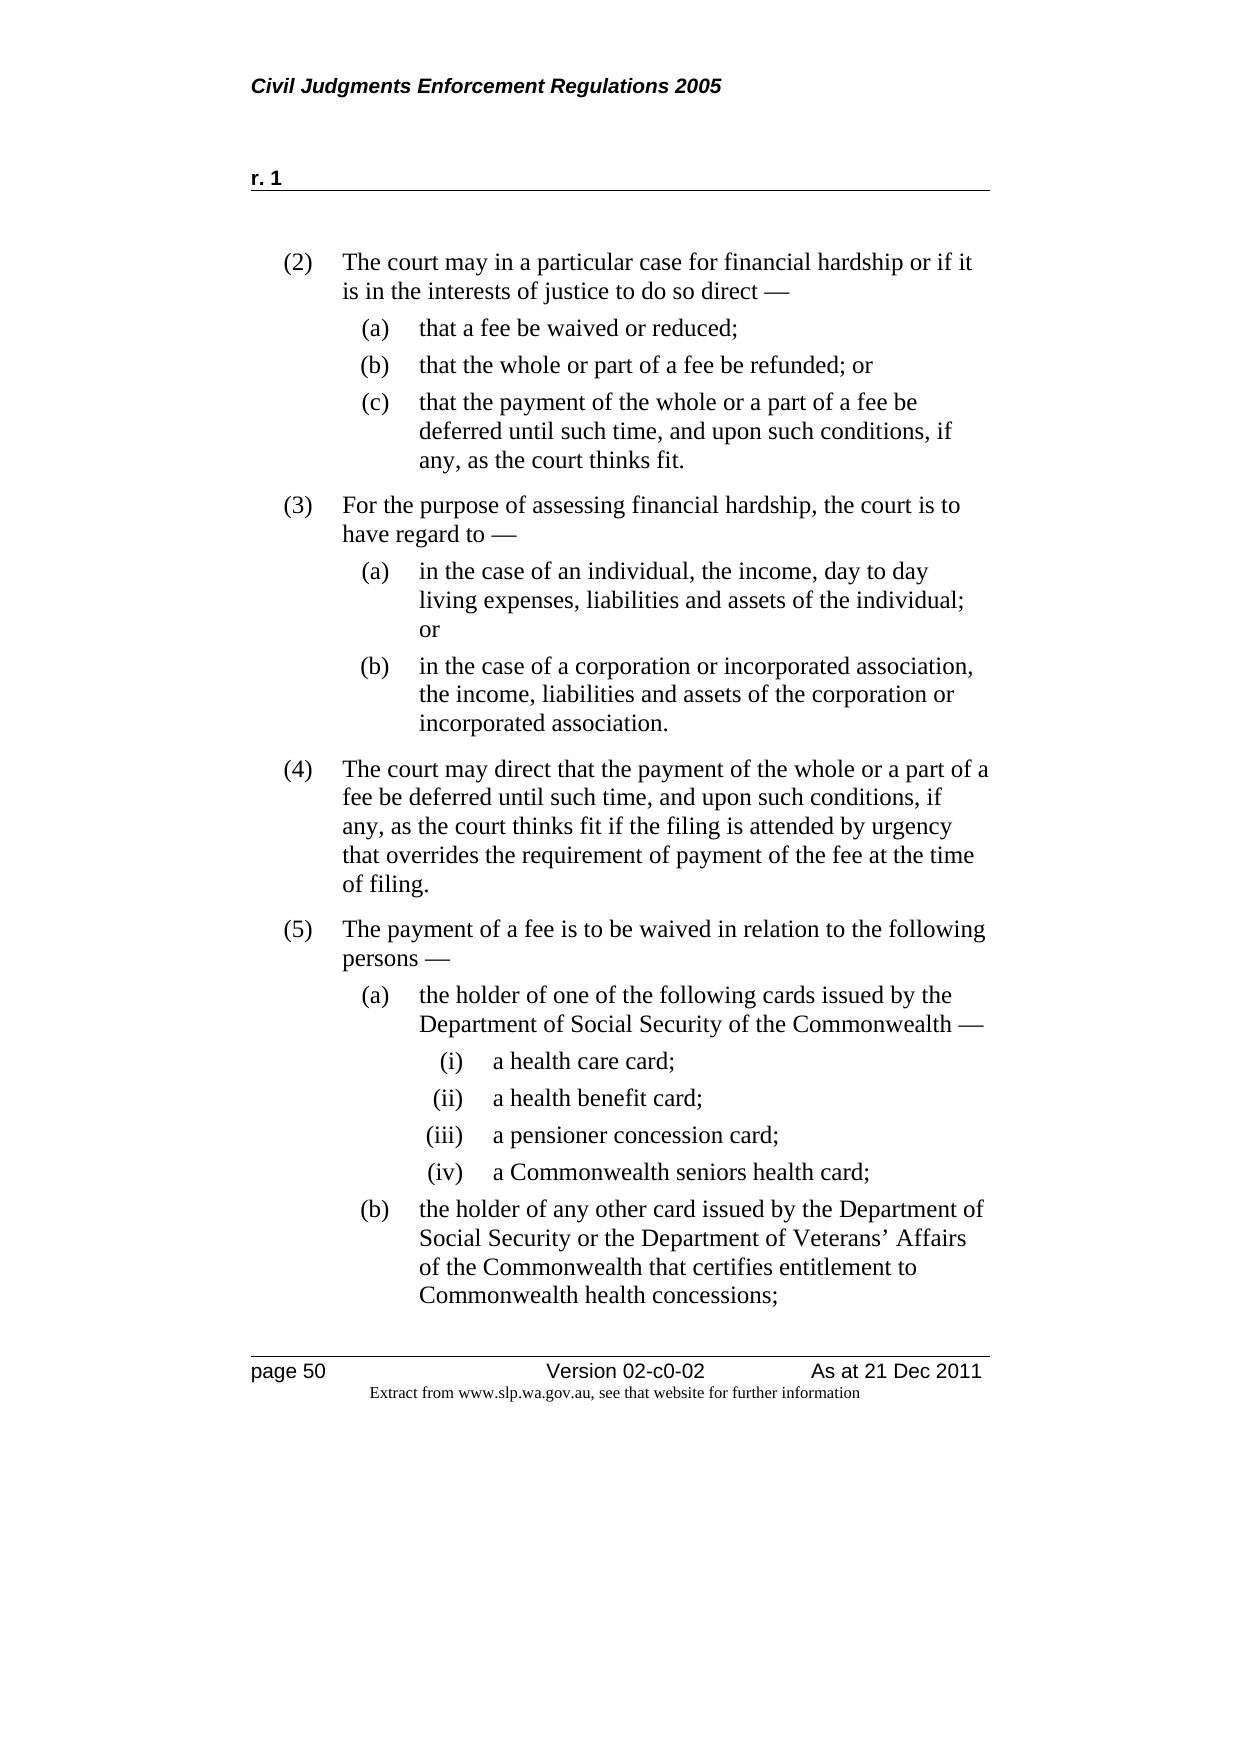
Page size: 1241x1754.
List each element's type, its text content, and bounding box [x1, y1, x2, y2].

text (b) that the whole or part of a fee be refunded; or [251, 350, 990, 379]
text (i) a health care card; [251, 1046, 990, 1074]
text (iv) a Commonwealth seniors health card; [251, 1157, 990, 1186]
text (ii) a health benefit card; [251, 1083, 990, 1112]
text (4) The court may direct that the payment of the whole or a part of a fee be deferred until such time, and upon such conditions, if any, as the court thinks fit if the filing is attended by urgency that overrides the requirement of payment of the fee at the time of filing. [251, 754, 990, 897]
text (2) The court may in a particular case for financial hardship or if it is in the interests of justice to do so direct — [251, 247, 990, 305]
text (c) that the payment of the whole or a part of a fee be deferred until such time, and upon such conditions, if any, as the court thinks fit. [251, 387, 990, 474]
text (a) that a fee be waived or reduced; [251, 313, 990, 342]
text (iii) a pensioner concession card; [251, 1120, 990, 1149]
text (b) the holder of any other card issued by the Department of Social Security or the Department of Veterans’ Affairs of the Commonwealth that certifies entitlement to Commonwealth health concessions; [251, 1194, 990, 1309]
text (a) the holder of one of the following cards issued by the Department of Social Security of the Commonwealth — [251, 980, 990, 1037]
text (3) For the purpose of assessing financial hardship, the court is to have regard to — [251, 490, 990, 548]
text (5) The payment of a fee is to be waived in relation to the following persons — [251, 914, 990, 972]
text (b) in the case of a corporation or incorporated association, the income, liabilities and assets of the corporation or incorporated association. [251, 651, 990, 737]
text (a) in the case of an individual, the income, day to day living expenses, liabilities and assets of the individual; or [251, 556, 990, 642]
